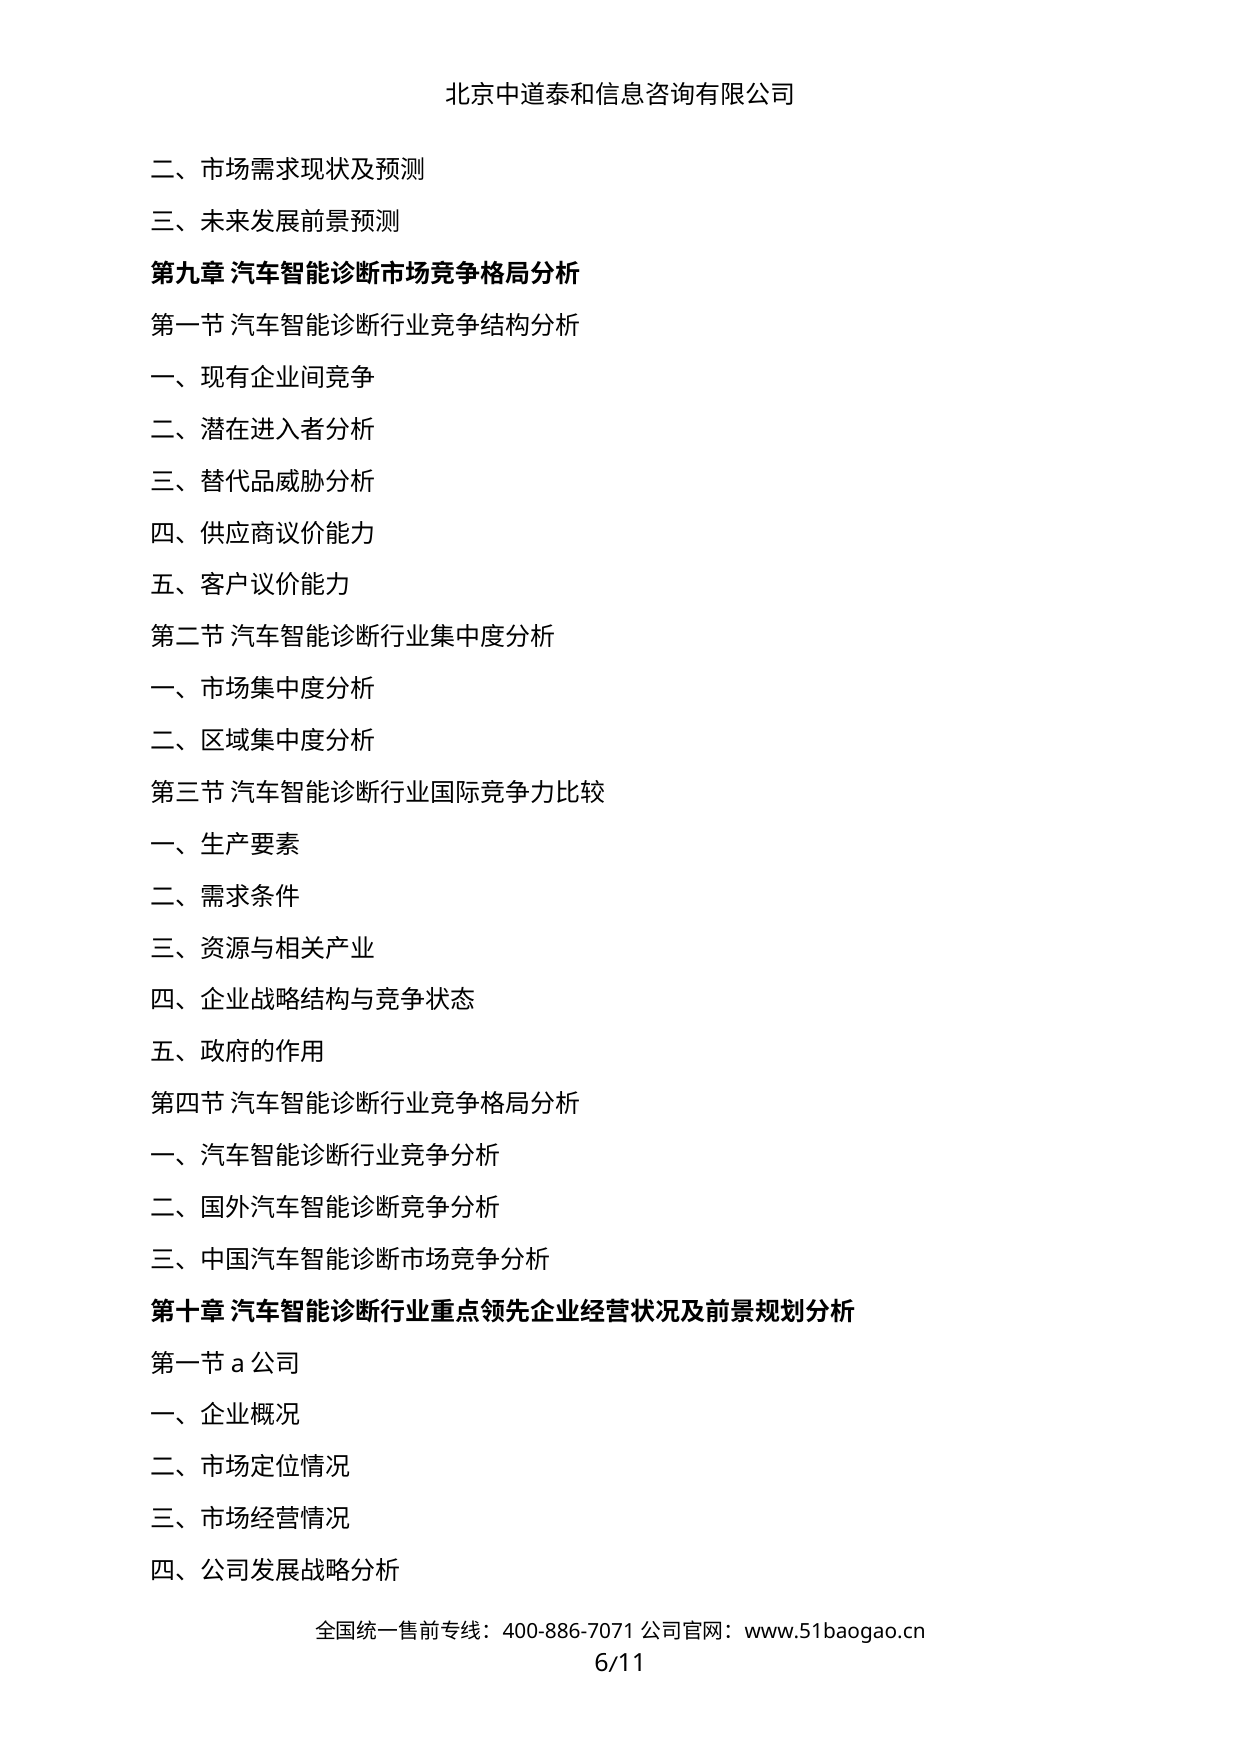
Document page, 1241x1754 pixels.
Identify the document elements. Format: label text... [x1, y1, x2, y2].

text 三、替代品威胁分析 [150, 461, 1090, 497]
text 四、供应商议价能力 [150, 513, 1090, 549]
text 三、未来发展前景预测 [150, 202, 1090, 238]
text 第四节 汽车智能诊断行业竞争格局分析 [150, 1084, 1090, 1120]
text 一、市场集中度分析 [150, 669, 1090, 705]
text 二、国外汽车智能诊断竞争分析 [150, 1187, 1090, 1224]
text 一、企业概况 [150, 1395, 1090, 1431]
text 五、政府的作用 [150, 1032, 1090, 1068]
text 五、客户议价能力 [150, 565, 1090, 601]
text 第三节 汽车智能诊断行业国际竞争力比较 [150, 772, 1090, 809]
text 三、市场经营情况 [150, 1499, 1090, 1535]
text 二、市场需求现状及预测 [150, 150, 1090, 186]
text 四、公司发展战略分析 [150, 1551, 1090, 1587]
text 二、需求条件 [150, 876, 1090, 912]
text 一、现有企业间竞争 [150, 357, 1090, 394]
text 二、区域集中度分析 [150, 721, 1090, 757]
text 第二节 汽车智能诊断行业集中度分析 [150, 617, 1090, 653]
text 一、汽车智能诊断行业竞争分析 [150, 1136, 1090, 1172]
text 第十章 汽车智能诊断行业重点领先企业经营状况及前景规划分析 [150, 1291, 1090, 1327]
text 二、潜在进入者分析 [150, 409, 1090, 446]
text 第一节 汽车智能诊断行业竞争结构分析 [150, 306, 1090, 342]
text 第一节 a公司 [150, 1343, 1090, 1379]
text 三、中国汽车智能诊断市场竞争分析 [150, 1239, 1090, 1276]
text 四、企业战略结构与竞争状态 [150, 980, 1090, 1016]
text 二、市场定位情况 [150, 1447, 1090, 1483]
text 三、资源与相关产业 [150, 928, 1090, 964]
text 第九章 汽车智能诊断市场竞争格局分析 [150, 254, 1090, 290]
text 一、生产要素 [150, 824, 1090, 861]
